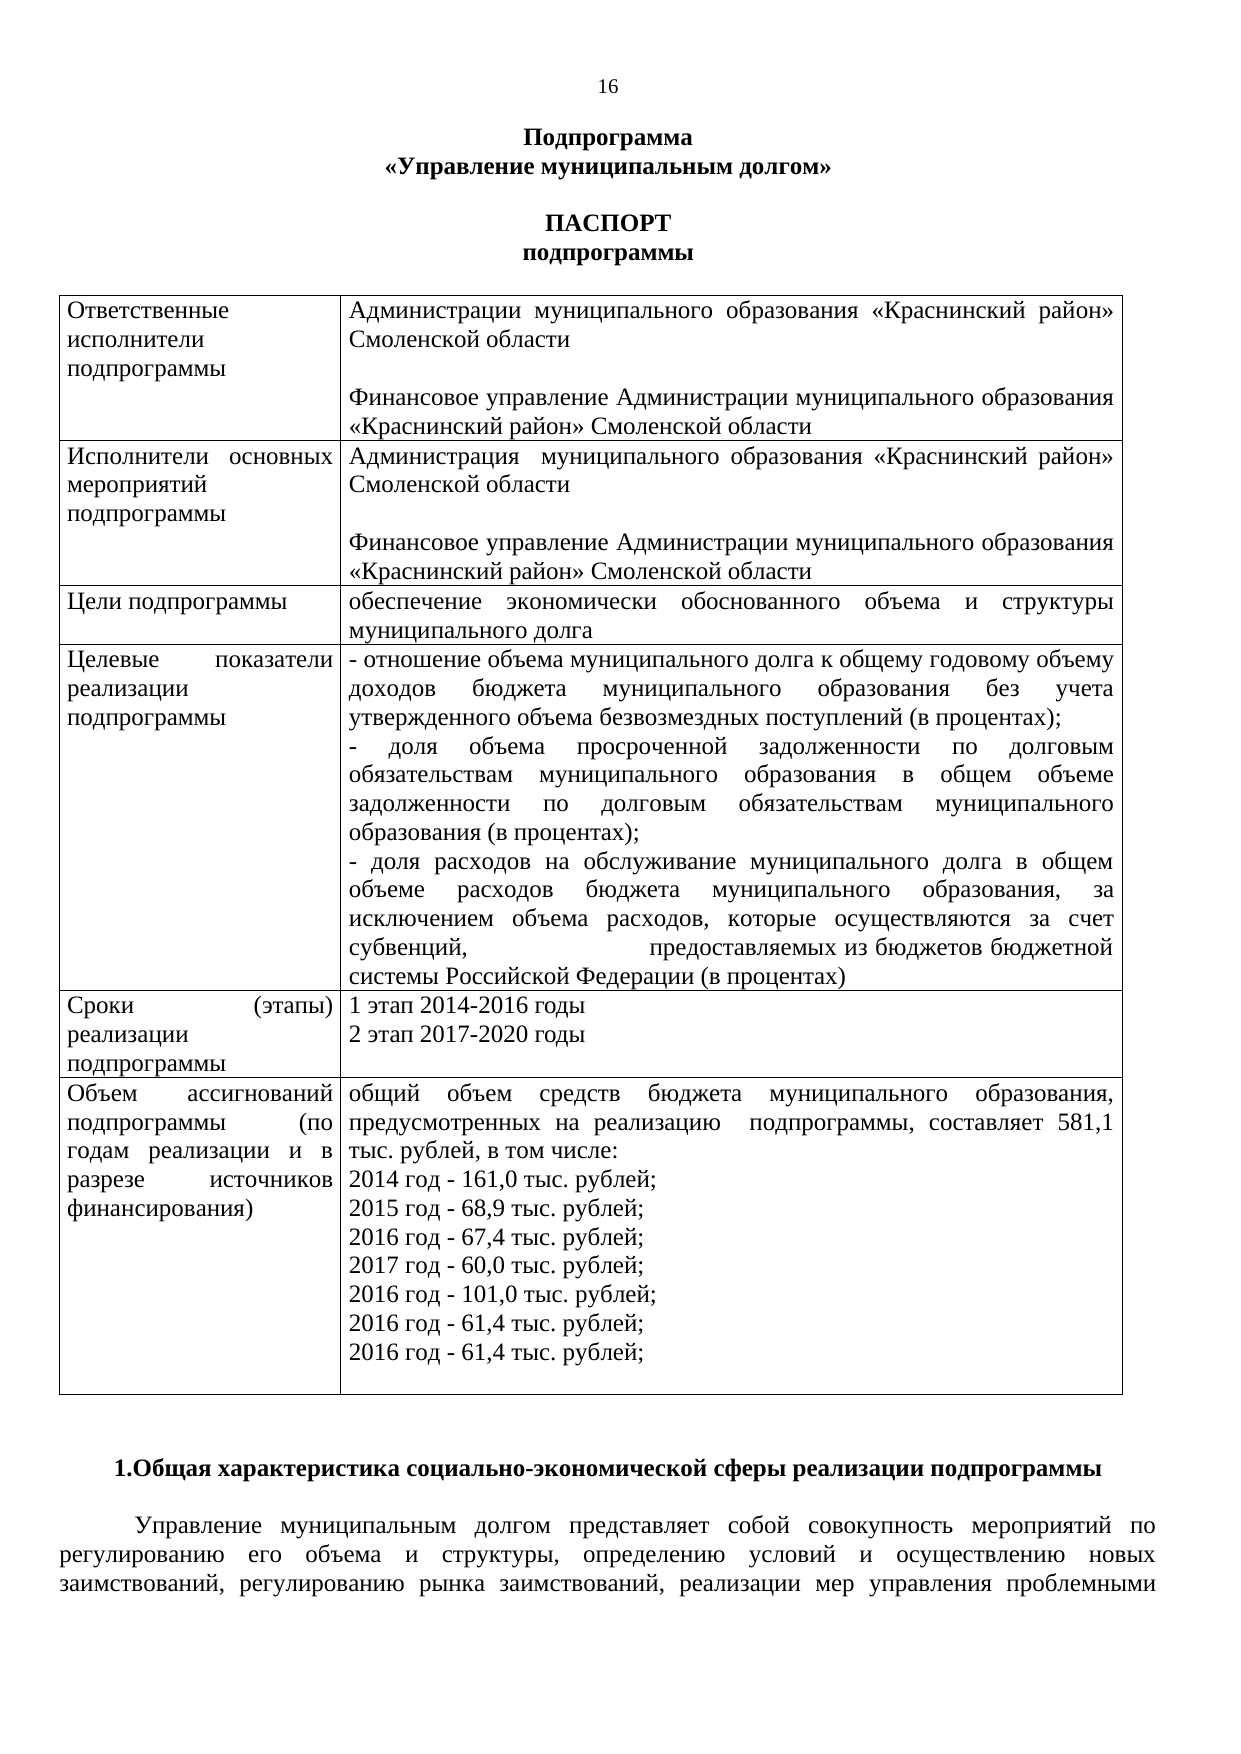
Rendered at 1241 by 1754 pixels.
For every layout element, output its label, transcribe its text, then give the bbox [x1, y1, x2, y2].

title Подпрограмма [59, 122, 1157, 151]
title 1.Общая характеристика социально-экономической сферы реализации подпрограммы [59, 1453, 1157, 1481]
title подпрограммы [59, 237, 1157, 266]
table_cell - отношение объема муниципального долга к общему годовому объему доходов бюджета муниципального образования без учета утвержденного объема безвозмездных поступлений (в процентах); - доля объема просроченной задолженности по долговым обязательствам муниципального образования в общем объеме задолженности по долговым обязательствам муниципального образования (в процентах); - доля расходов на обслуживание муниципального долга в общем объеме расходов бюджета муниципального образования, за исключением объема расходов, которые осуществляются за счет субвенций, предоставляемых из бюджетов бюджетной системы Российской Федерации (в процентах) [341, 645, 1122, 989]
table_header Ответственные исполнители подпрограммы [60, 296, 340, 440]
table_cell Сроки (этапы) реализации подпрограммы [60, 991, 340, 1077]
table_header Администрации муниципального образования «Краснинский район» Смоленской области Финансовое управление Администрации муниципального образования «Краснинский район» Смоленской области [341, 296, 1122, 440]
table_cell 1 этап 2014-2016 годы 2 этап 2017-2020 годы [341, 991, 1122, 1077]
table_cell обеспечение экономически обоснованного объема и структуры муниципального долга [341, 586, 1122, 643]
table_cell Объем ассигнований подпрограммы (по годам реализации и в разрезе источников финансирования) [60, 1078, 340, 1394]
title ПАСПОРТ [59, 208, 1157, 237]
table_cell Целевые показатели реализации подпрограммы [60, 645, 340, 989]
table_cell Цели подпрограммы [60, 586, 340, 643]
table_cell общий объем средств бюджета муниципального образования, предусмотренных на реализацию подпрограммы, составляет 581,1 тыс. рублей, в том числе: 2014 год - 161,0 тыс. рублей; 2015 год - 68,9 тыс. рублей; 2016 год - 67,4 тыс. рублей; 2017 год - 60,0 тыс. рублей; 2016 год - 101,0 тыс. рублей; 2016 год - 61,4 тыс. рублей; 2016 год - 61,4 тыс. рублей; [341, 1078, 1122, 1394]
table_cell Администрация муниципального образования «Краснинский район» Смоленской области Финансовое управление Администрации муниципального образования «Краснинский район» Смоленской области [341, 441, 1122, 585]
table_cell Исполнители основных мероприятий подпрограммы [60, 441, 340, 585]
title «Управление муниципальным долгом» [59, 151, 1157, 179]
